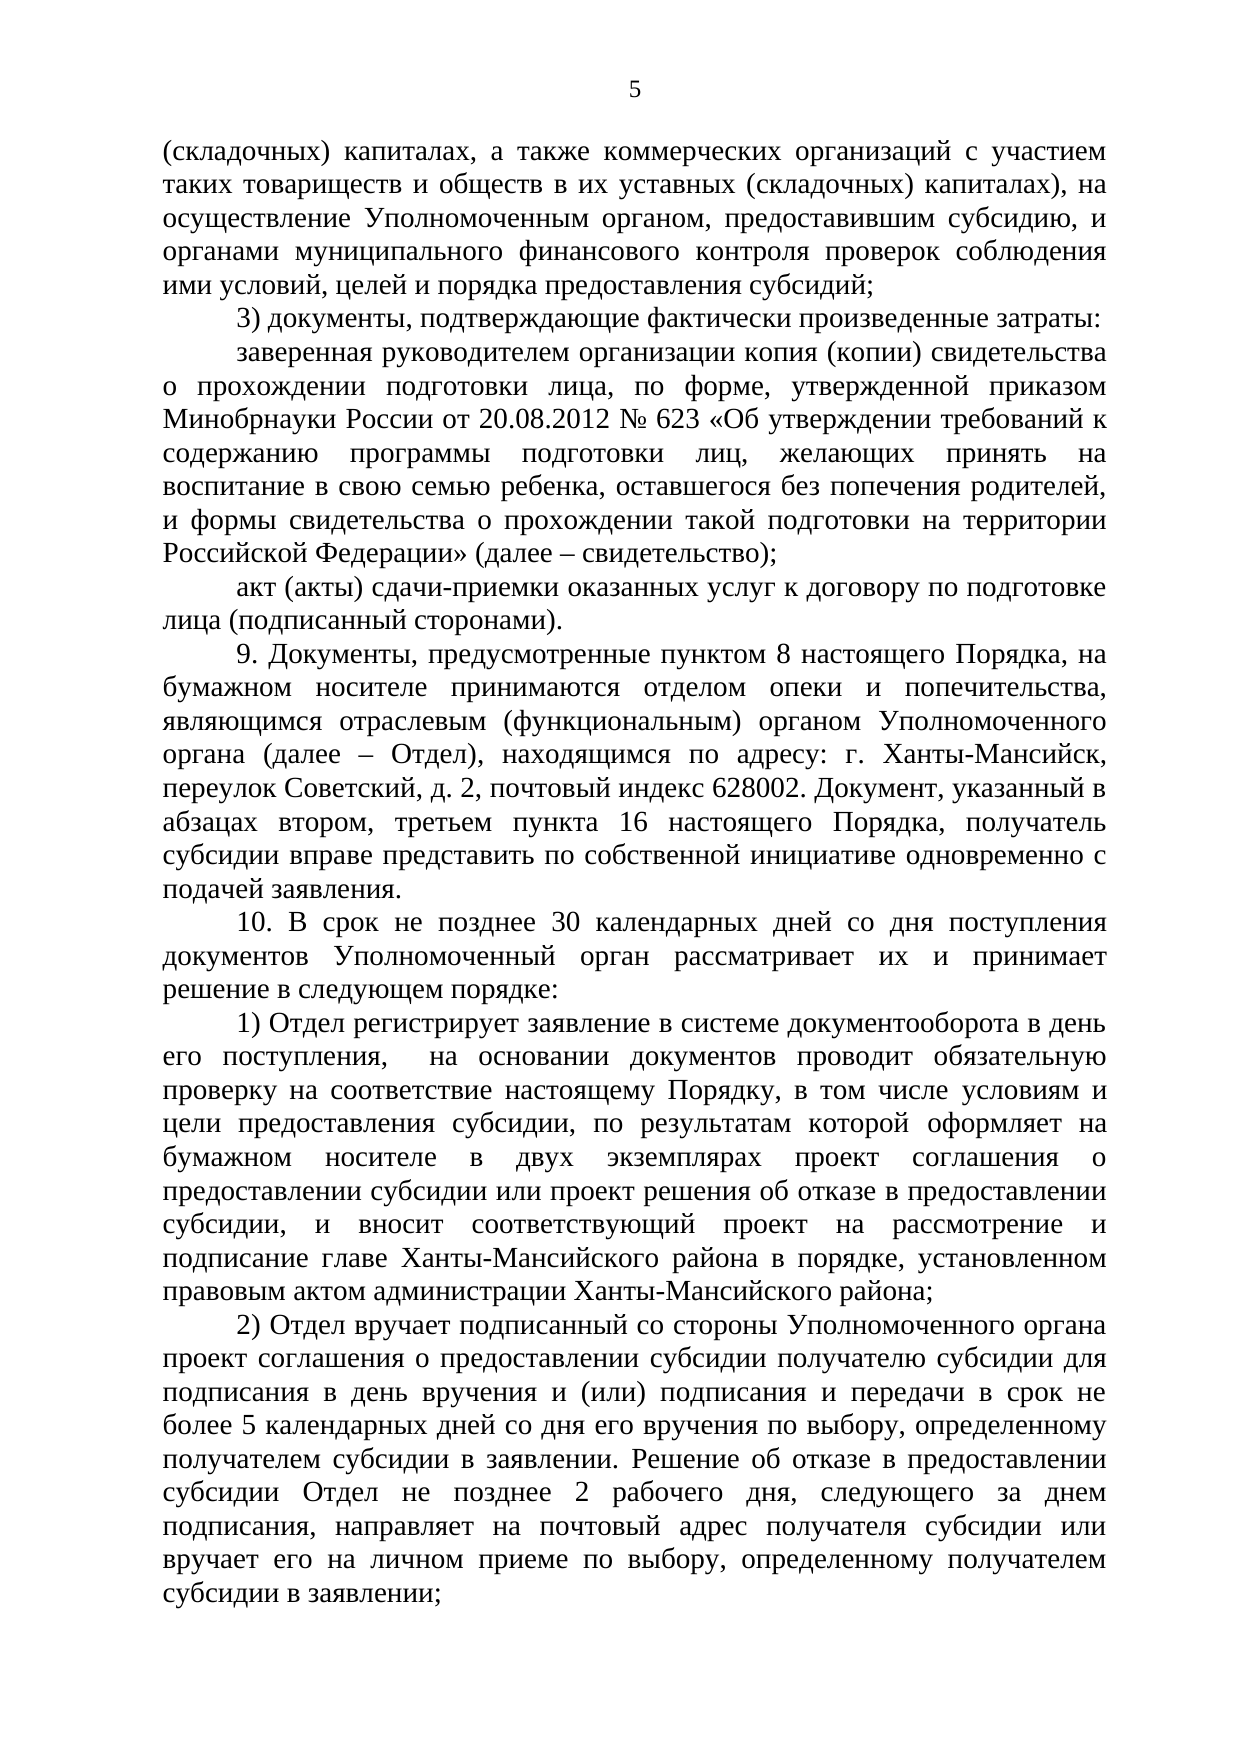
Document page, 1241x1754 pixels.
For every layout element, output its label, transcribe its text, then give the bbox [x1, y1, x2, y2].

text акт (акты) сдачи-приемки оказанных услуг к договору по подготовке лица (подписанный сторонами). [162, 569, 1107, 636]
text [162, 133, 1107, 301]
text 9. Документы, предусмотренные пунктом 8 настоящего Порядка, на бумажном носителе принимаются отделом опеки и попечительства, являющимся отраслевым (функциональным) органом Уполномоченного органа (далее – Отдел), находящимся по адресу: г. Ханты-Мансийск, переулок Советский, д. 2, почтовый индекс 628002. Документ, указанный в абзацах втором, третьем пункта 16 настоящего Порядка, получатель субсидии вправе представить по собственной инициативе одновременно с подачей заявления. [162, 636, 1107, 904]
text 10. В срок не позднее 30 календарных дней со дня поступления документов Уполномоченный орган рассматривает их и принимает решение в следующем порядке: [162, 904, 1107, 1005]
text заверенная руководителем организации копия (копии) свидетельства о прохождении подготовки лица, по форме, утвержденной приказом Минобрнауки России от 20.08.2012 № 623 «Об утверждении требований к содержанию программы подготовки лиц, желающих принять на воспитание в свою семью ребенка, оставшегося без попечения родителей, и формы свидетельства о прохождении такой подготовки на территории Российской Федерации» (далее – свидетельство); [162, 334, 1107, 569]
text 1) Отдел регистрирует заявление в системе документооборота в день его поступления, на основании документов проводит обязательную проверку на соответствие настоящему Порядку, в том числе условиям и цели предоставления субсидии, по результатам которой оформляет на бумажном носителе в двух экземплярах проект соглашения о предоставлении субсидии или проект решения об отказе в предоставлении субсидии, и вносит соответствующий проект на рассмотрение и подписание главе Ханты-Мансийского района в порядке, установленном правовым актом администрации Ханты-Мансийского района; [162, 1005, 1107, 1307]
text 3) документы, подтверждающие фактически произведенные затраты: [162, 301, 1107, 334]
text 2) Отдел вручает подписанный со стороны Уполномоченного органа проект соглашения о предоставлении субсидии получателю субсидии для подписания в день вручения и (или) подписания и передачи в срок не более 5 календарных дней со дня его вручения по выбору, определенному получателем субсидии в заявлении. Решение об отказе в предоставлении субсидии Отдел не позднее 2 рабочего дня, следующего за днем подписания, направляет на почтовый адрес получателя субсидии или вручает его на личном приеме по выбору, определенному получателем субсидии в заявлении; [162, 1307, 1107, 1609]
